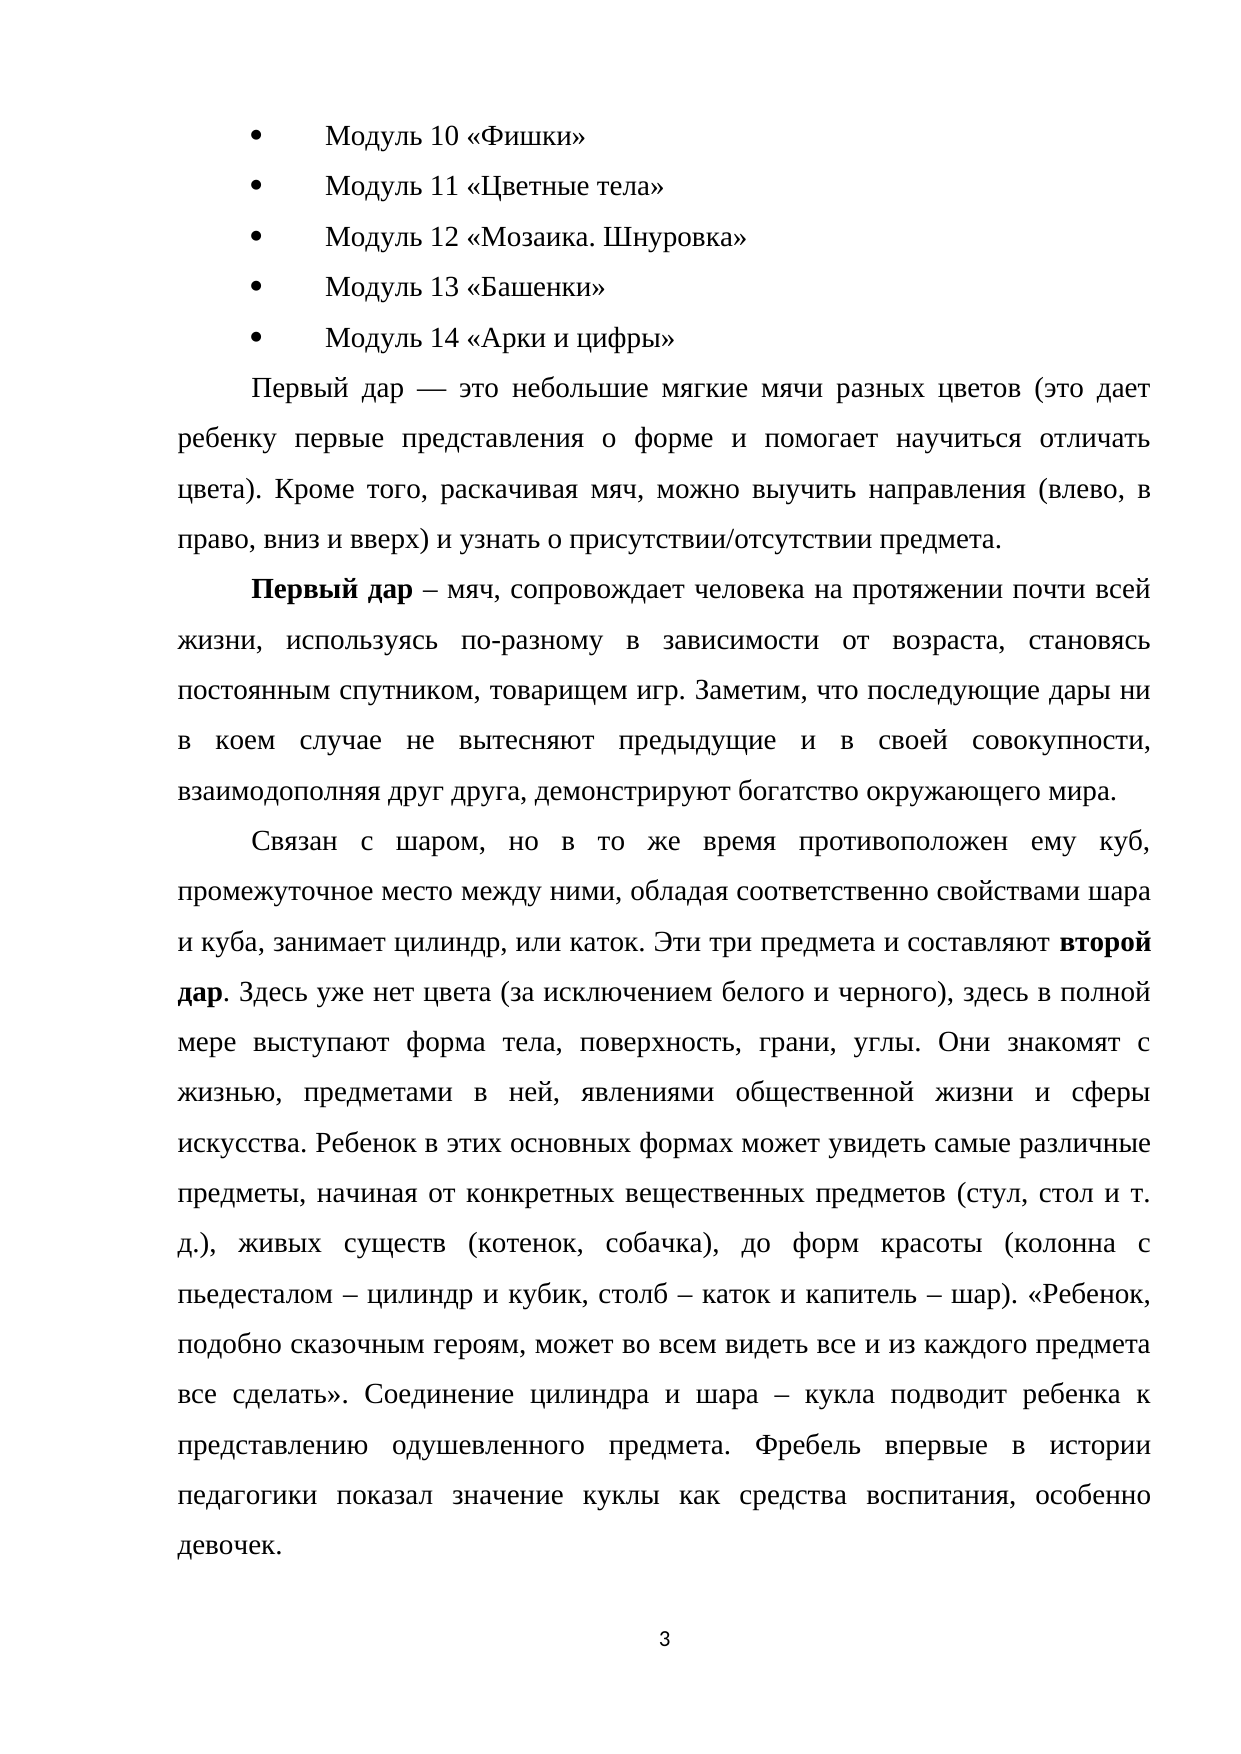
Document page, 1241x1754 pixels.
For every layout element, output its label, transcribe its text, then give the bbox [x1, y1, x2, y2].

list Модуль 12 «Мозаика. Шнуровка» [177, 219, 1152, 253]
list Первый дар – мяч, сопровождает человека на протяжении почти всей жизни, используясь по-разному в зависимости от возраста, становясь постоянным спутником, товарищем игр. Заметим, что последующие дары ни в коем случае не вытесняют предыдущие и в своей совокупности, взаимодополняя друг друга, демонстрируют богатство окружающего мира. [177, 571, 1152, 806]
list Модуль 10 «Фишки» [177, 118, 1152, 152]
list Модуль 11 «Цветные тела» [177, 168, 1152, 202]
list Модуль 14 «Арки и цифры» [177, 320, 1152, 353]
list Связан с шаром, но в то же время противоположен ему куб, промежуточное место между ними, обладая соответственно свойствами шара и куба, занимает цилиндр, или каток. Эти три предмета и составляют второй дар. Здесь уже нет цвета (за исключением белого и черного), здесь в полной мере выступают форма тела, поверхность, грани, углы. Они знакомят с жизнью, предметами в ней, явлениями общественной жизни и сферы искусства. Ребенок в этих основных формах может увидеть самые различные предметы, начиная от конкретных вещественных предметов (стул, стол и т. д.), живых существ (котенок, собачка), до форм красоты (колонна с пьедесталом – цилиндр и кубик, столб – каток и капитель – шар). «Ребенок, подобно сказочным героям, может во всем видеть все и из каждого предмета все сделать». Соединение цилиндра и шара – кукла подводит ребенка к представлению одушевленного предмета. Фребель впервые в истории педагогики показал значение куклы как средства воспитания, особенно девочек. [177, 823, 1152, 1561]
list Первый дар — это небольшие мягкие мячи разных цветов (это дает ребенку первые представления о форме и помогает научиться отличать цвета). Кроме того, раскачивая мяч, можно выучить направления (влево, в право, вниз и вверх) и узнать о присутствии/отсутствии предмета. [177, 370, 1152, 555]
list Модуль 13 «Башенки» [177, 269, 1152, 303]
